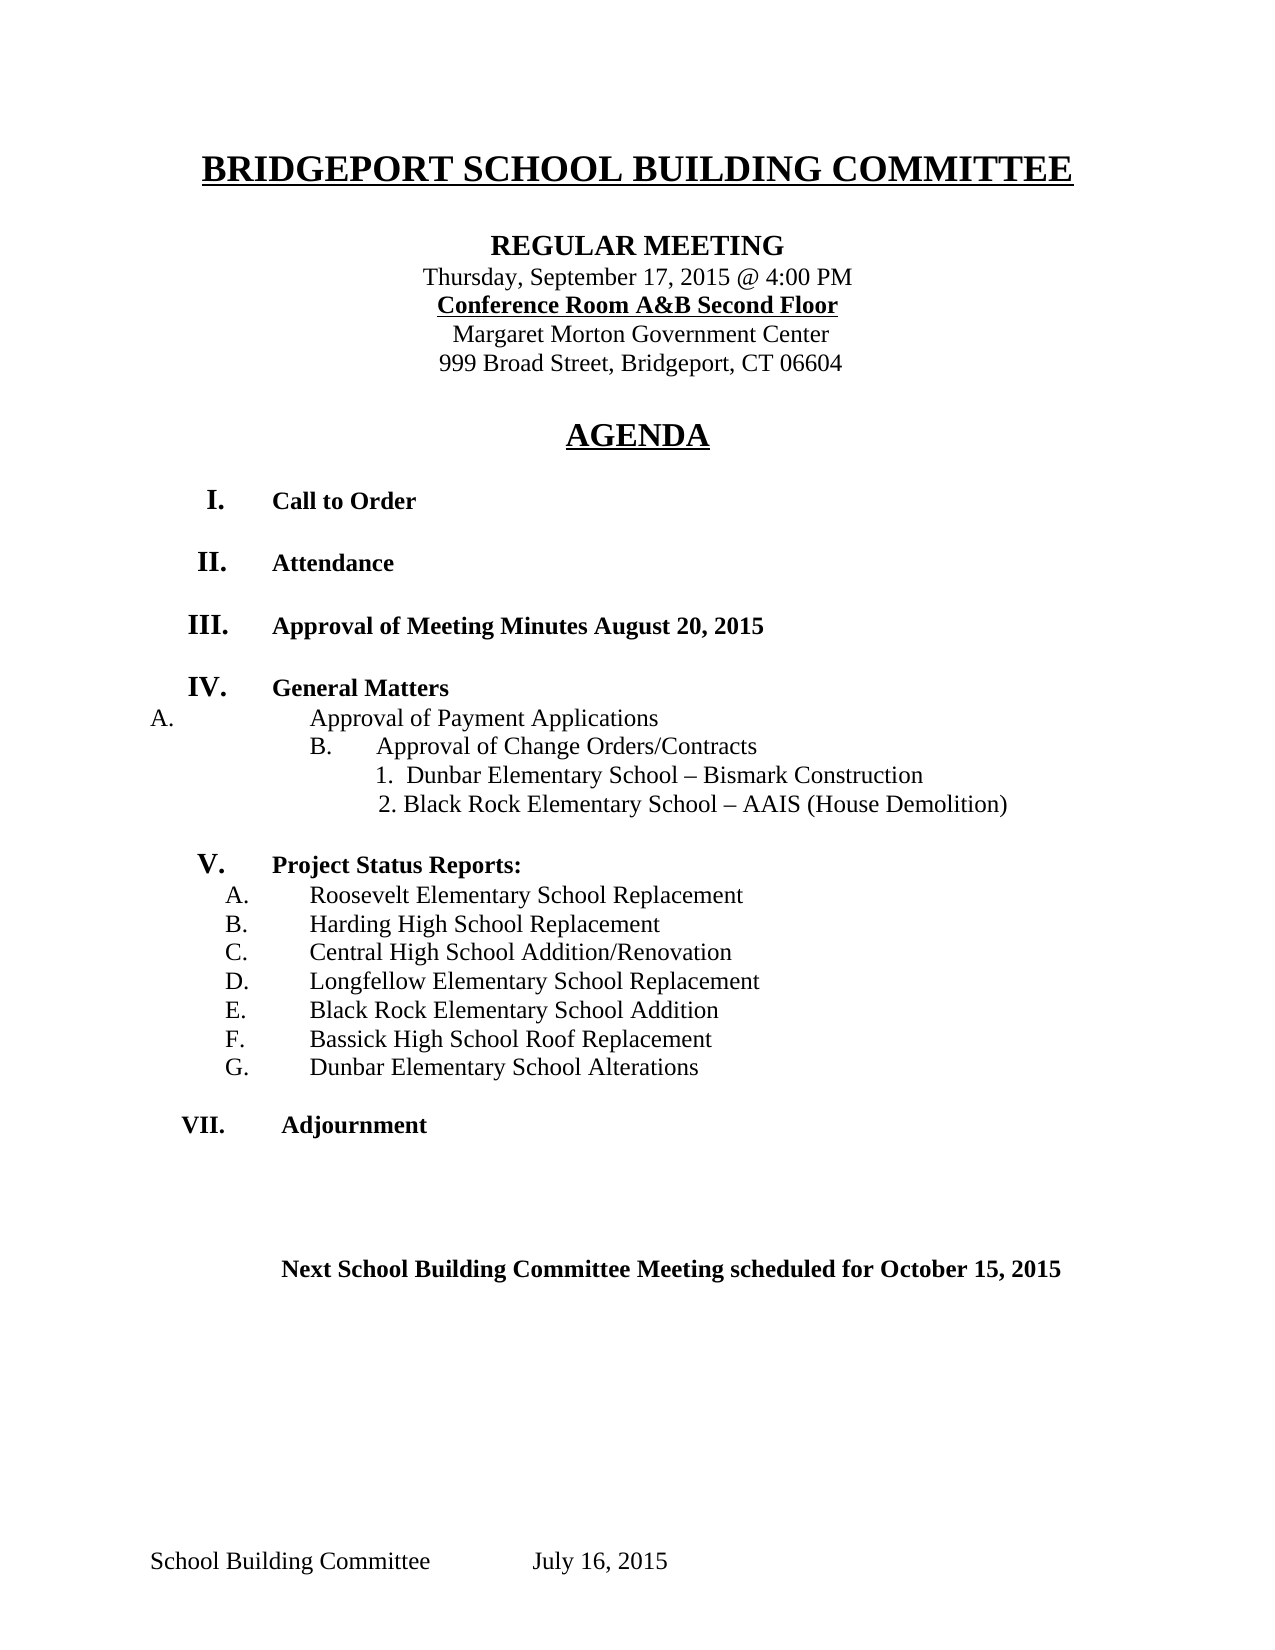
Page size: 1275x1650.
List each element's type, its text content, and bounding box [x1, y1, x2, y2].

list 1. Dunbar Elementary School – Bismark Construction [347, 760, 1125, 789]
list Dunbar Elementary School Alterations [225, 1052, 1125, 1081]
subtitle VII. Adjournment [150, 1110, 1125, 1139]
text 999 Broad Street, Bridgeport, CT 06604 [150, 348, 1125, 377]
list Harding High School Replacement [225, 909, 1125, 937]
text Next School Building Committee Meeting scheduled for October 15, 2015 [206, 1254, 1125, 1282]
text B. Approval of Change Orders/Contracts [309, 731, 1125, 760]
title BRIDGEPORT SCHOOL BUILDING COMMITTEE [150, 147, 1125, 190]
subtitle General Matters [187, 669, 1125, 703]
list Bassick High School Roof Replacement [225, 1024, 1125, 1052]
subtitle Approval of Payment Applications [150, 703, 1125, 731]
text Thursday, September 17, 2015 @ 4:00 PM [150, 262, 1125, 291]
list Longfellow Elementary School Replacement [225, 966, 1125, 995]
list Black Rock Elementary School Addition [225, 995, 1125, 1024]
subtitle Attendance [197, 544, 1125, 578]
subtitle Approval of Meeting Minutes August 20, 2015 [187, 607, 1125, 640]
list Roosevelt Elementary School Replacement [225, 880, 1125, 909]
text Conference Room A&B Second Floor [150, 291, 1125, 319]
subtitle Call to Order [206, 482, 1125, 516]
text Margaret Morton Government Center [150, 319, 1125, 348]
subtitle Project Status Reports: [197, 846, 1125, 880]
list Central High School Addition/Renovation [225, 937, 1125, 966]
subtitle AGENDA [150, 415, 1125, 453]
list 2. Black Rock Elementary School – AAIS (House Demolition) [347, 789, 1125, 818]
title REGULAR MEETING [150, 228, 1125, 262]
